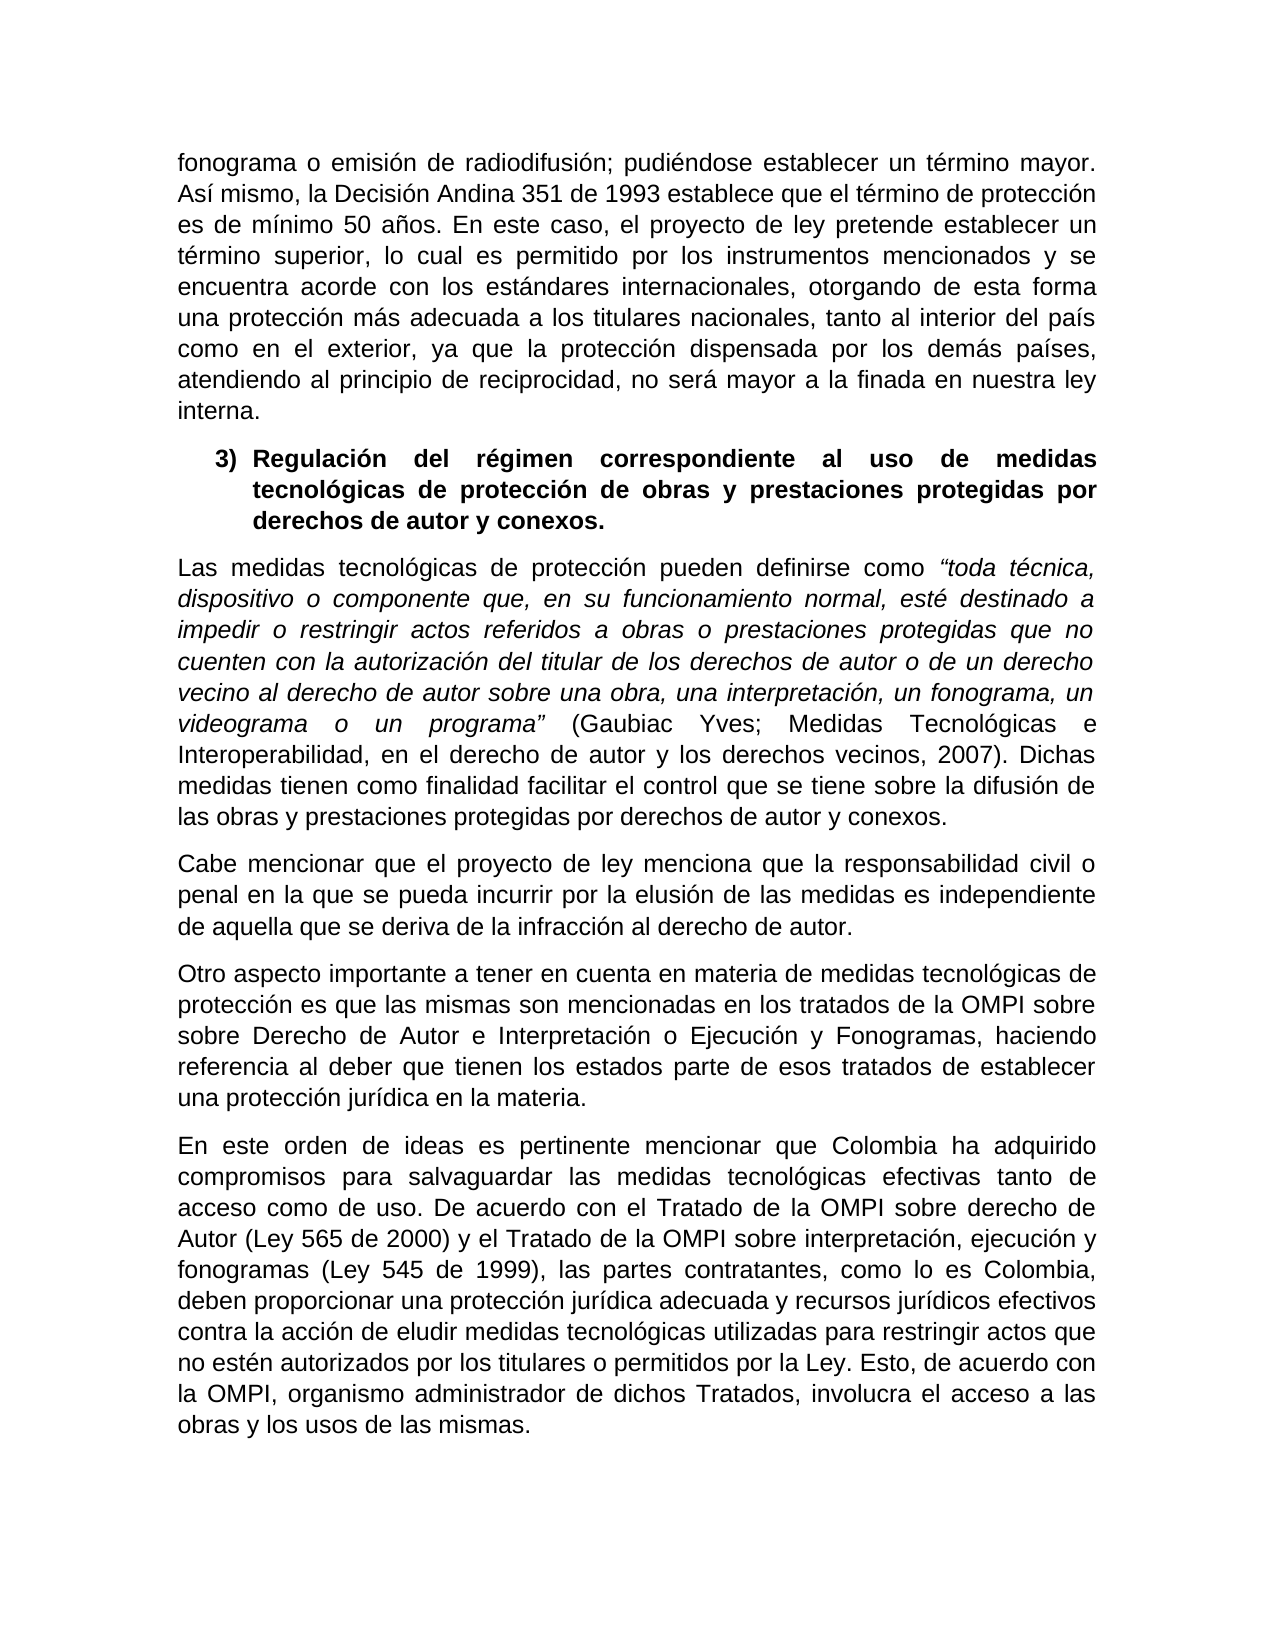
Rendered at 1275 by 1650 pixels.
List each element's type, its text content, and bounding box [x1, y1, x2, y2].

text En este orden de ideas es pertinente mencionar que Colombia ha adquirido compromisos para salvaguardar las medidas tecnológicas efectivas tanto de acceso como de uso. De acuerdo con el Tratado de la OMPI sobre derecho de Autor (Ley 565 de 2000) y el Tratado de la OMPI sobre interpretación, ejecución y fonogramas (Ley 545 de 1999), las partes contratantes, como lo es Colombia, deben proporcionar una protección jurídica adecuada y recursos jurídicos efectivos contra la acción de eludir medidas tecnológicas utilizadas para restringir actos que no estén autorizados por los titulares o permitidos por la Ley. Esto, de acuerdo con la OMPI, organismo administrador de dichos Tratados, involucra el acceso a las obras y los usos de las mismas. [177, 1131, 1098, 1439]
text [177, 148, 1098, 425]
text Otro aspecto importante a tener en cuenta en materia de medidas tecnológicas de protección es que las mismas son mencionadas en los tratados de la OMPI sobre sobre Derecho de Autor e Interpretación o Ejecución y Fonogramas, haciendo referencia al deber que tienen los estados parte de esos tratados de establecer una protección jurídica en la materia. [177, 959, 1098, 1112]
text Cabe mencionar que el proyecto de ley menciona que la responsabilidad civil o penal en la que se pueda incurrir por la elusión de las medidas es independiente de aquella que se deriva de la infracción al derecho de autor. [177, 849, 1098, 940]
list Regulación del régimen correspondiente al uso de medidas tecnológicas de protección de obras y prestaciones protegidas por derechos de autor y conexos. [215, 444, 1098, 534]
text Las medidas tecnológicas de protección pueden definirse como “toda técnica, dispositivo o componente que, en su funcionamiento normal, esté destinado a impedir o restringir actos referidos a obras o prestaciones protegidas que no cuenten con la autorización del titular de los derechos de autor o de un derecho vecino al derecho de autor sobre una obra, una interpretación, un fonograma, un videograma o un programa” (Gaubiac Yves; Medidas Tecnológicas e Interoperabilidad, en el derecho de autor y los derechos vecinos, 2007). Dichas medidas tienen como finalidad facilitar el control que se tiene sobre la difusión de las obras y prestaciones protegidas por derechos de autor y conexos. [177, 553, 1098, 831]
